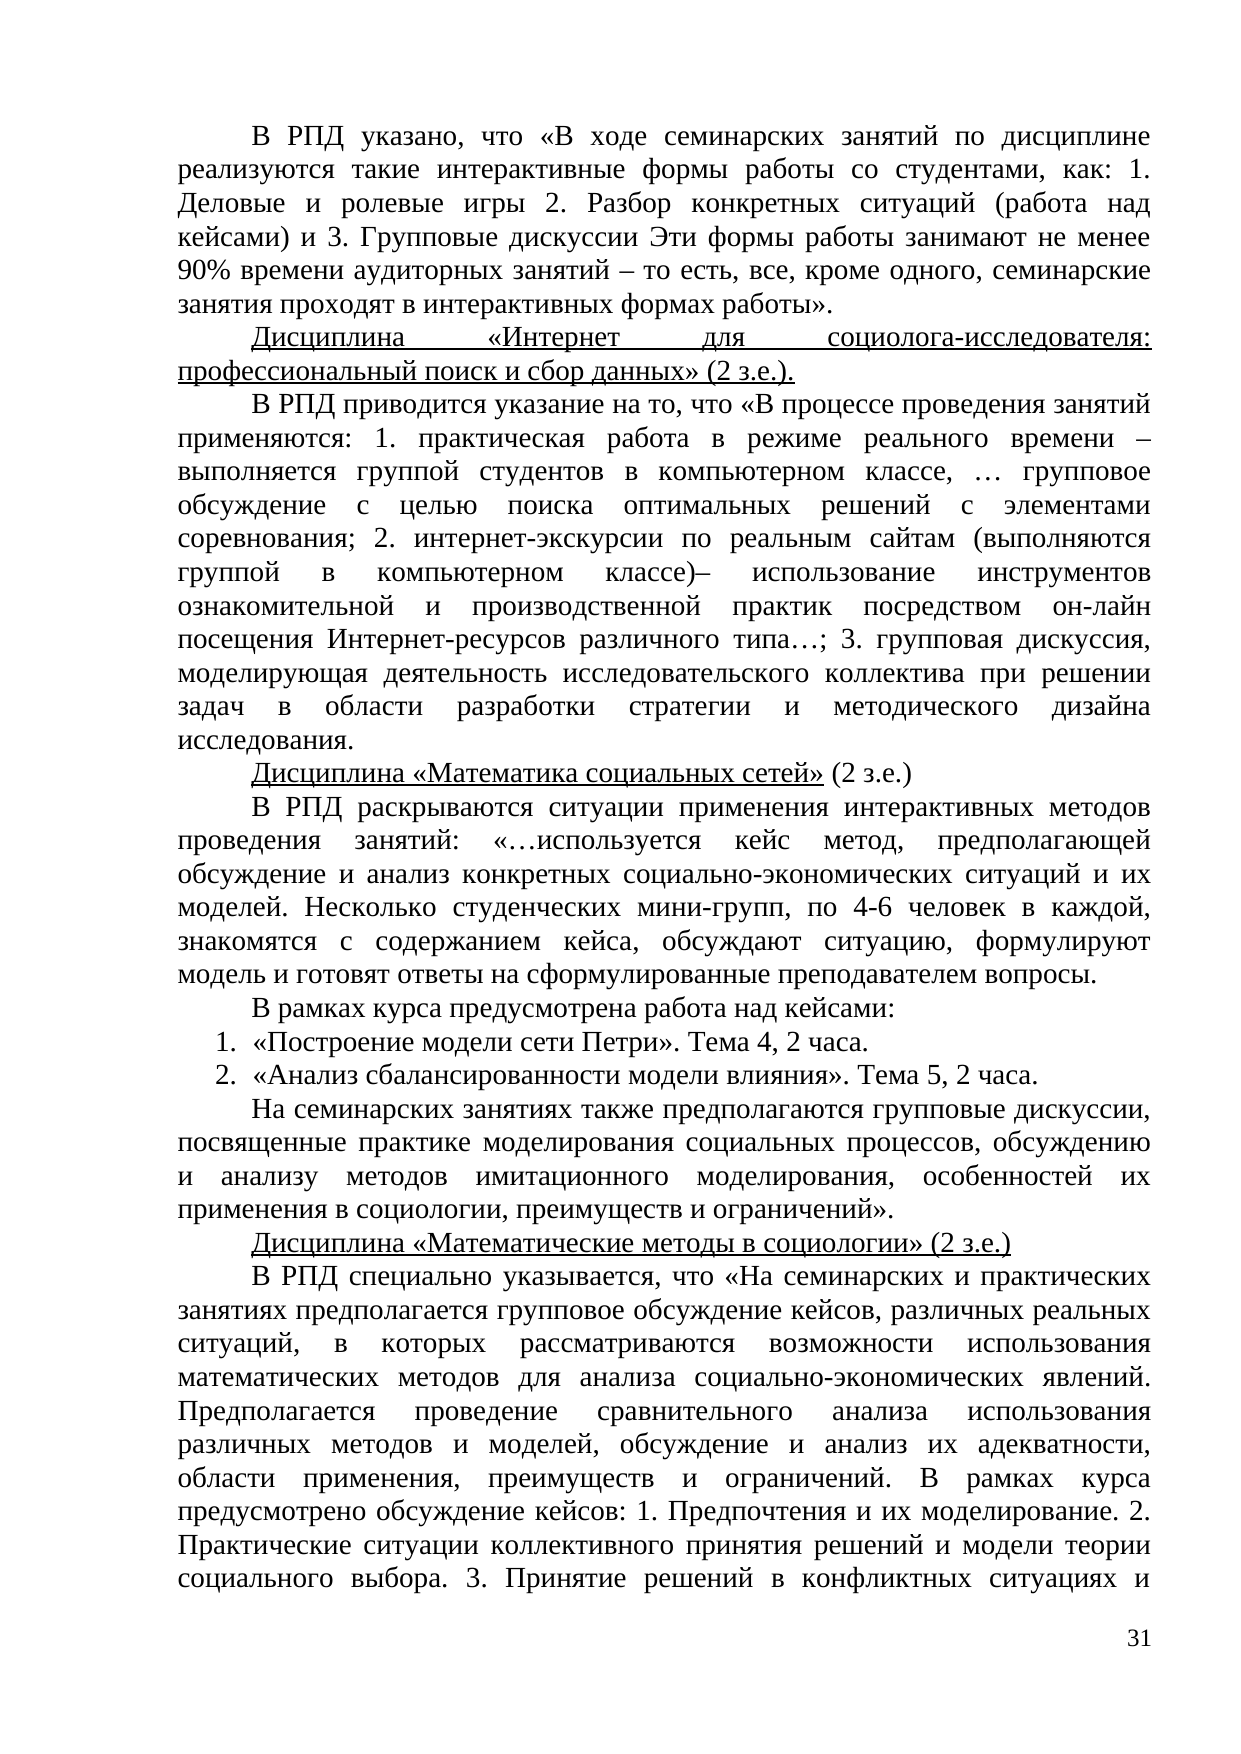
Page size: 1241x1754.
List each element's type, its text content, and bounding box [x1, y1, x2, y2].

text В РПД раскрываются ситуации применения интерактивных методов проведения занятий: «…используется кейс метод, предполагающей обсуждение и анализ конкретных социально-экономических ситуаций и их моделей. Несколько студенческих мини-групп, по 4-6 человек в каждой, знакомятся с содержанием кейса, обсуждают ситуацию, формулируют модель и готовят ответы на сформулированные преподавателем вопросы. [177, 789, 1152, 990]
text Дисциплина «Математические методы в социологии» (2 з.е.) [177, 1225, 1152, 1258]
text В РПД указано, что «В ходе семинарских занятий по дисциплине реализуются такие интерактивные формы работы со студентами, как: 1. Деловые и ролевые игры 2. Разбор конкретных ситуаций (работа над кейсами) и 3. Групповые дискуссии Эти формы работы занимают не менее 90% времени аудиторных занятий – то есть, все, кроме одного, семинарские занятия проходят в интерактивных формах работы». [177, 118, 1152, 319]
text Дисциплина «Интернет для социолога-исследователя: профессиональный поиск и сбор данных» (2 з.е.). [177, 319, 1152, 386]
text Дисциплина «Математика социальных сетей» (2 з.е.) [177, 755, 1152, 789]
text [177, 1258, 1152, 1594]
text На семинарских занятиях также предполагаются групповые дискуссии, посвященные практике моделирования социальных процессов, обсуждению и анализу методов имитационного моделирования, особенностей их применения в социологии, преимуществ и ограничений». [177, 1091, 1152, 1225]
text В рамках курса предусмотрена работа над кейсами: [177, 990, 1152, 1024]
text В РПД приводится указание на то, что «В процессе проведения занятий применяются: 1. практическая работа в режиме реального времени – выполняется группой студентов в компьютерном классе, … групповое обсуждение с целью поиска оптимальных решений с элементами соревнования; 2. интернет-экскурсии по реальным сайтам (выполняются группой в компьютерном классе)– использование инструментов ознакомительной и производственной практик посредством он-лайн посещения Интернет-ресурсов различного типа…; 3. групповая дискуссия, моделирующая деятельность исследовательского коллектива при решении задач в области разработки стратегии и методического дизайна исследования. [177, 386, 1152, 755]
list «Анализ сбалансированности модели влияния». Тема 5, 2 часа. [215, 1057, 1152, 1091]
list «Построение модели сети Петри». Тема 4, 2 часа. [215, 1024, 1152, 1057]
